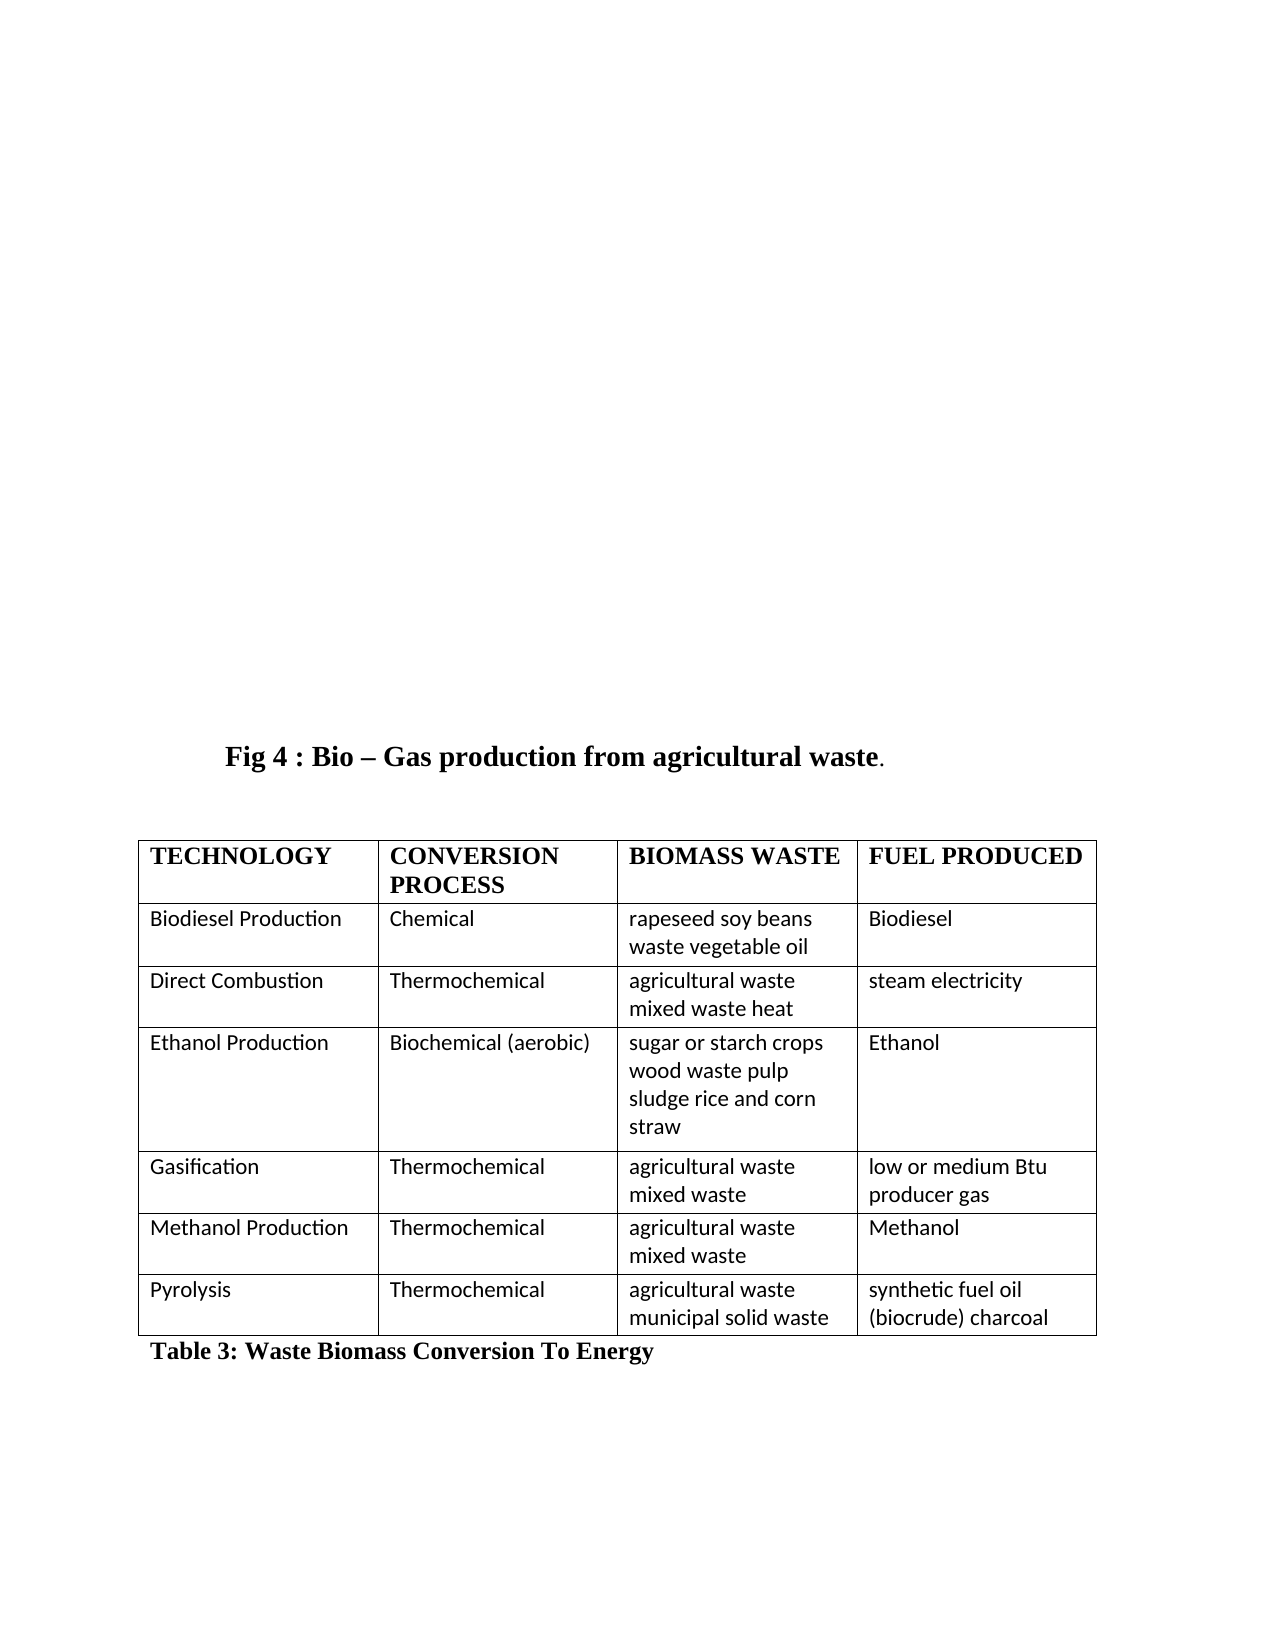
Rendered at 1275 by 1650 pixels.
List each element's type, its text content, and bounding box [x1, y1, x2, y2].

list Fig 4 : Bio – Gas production from agricultural waste. [225, 739, 1125, 773]
table_cell Thermochemical [379, 1275, 617, 1335]
table_cell Gasification [139, 1152, 378, 1212]
table_header BIOMASS WASTE [618, 841, 857, 903]
table_cell Biodiesel Production [139, 904, 378, 966]
table_cell Biodiesel [858, 904, 1096, 966]
table_cell agricultural waste mixed waste [618, 1214, 857, 1274]
table_cell synthetic fuel oil (biocrude) charcoal [858, 1275, 1096, 1335]
table_cell low or medium Btu producer gas [858, 1152, 1096, 1212]
table_cell Thermochemical [379, 967, 617, 1027]
table_cell Methanol Production [139, 1214, 378, 1274]
table_cell Chemical [379, 904, 617, 966]
table_cell Direct Combustion [139, 967, 378, 1027]
table_header TECHNOLOGY [139, 841, 378, 903]
table_header FUEL PRODUCED [858, 841, 1096, 903]
table_cell Pyrolysis [139, 1275, 378, 1335]
table_cell agricultural waste mixed waste [618, 1152, 857, 1212]
table_cell Biochemical (aerobic) [379, 1028, 617, 1151]
table_cell sugar or starch crops wood waste pulp sludge rice and corn straw [618, 1028, 857, 1151]
table_cell steam electricity [858, 967, 1096, 1027]
table_cell Ethanol Production [139, 1028, 378, 1151]
table_cell Ethanol [858, 1028, 1096, 1151]
table_header CONVERSION PROCESS [379, 841, 617, 903]
table_cell Methanol [858, 1214, 1096, 1274]
table_cell rapeseed soy beans waste vegetable oil [618, 904, 857, 966]
table_cell Thermochemical [379, 1152, 617, 1212]
table_cell Thermochemical [379, 1214, 617, 1274]
text Table 3: Waste Biomass Conversion To Energy [150, 1336, 1125, 1365]
table_cell agricultural waste municipal solid waste [618, 1275, 857, 1335]
table_cell agricultural waste mixed waste heat [618, 967, 857, 1027]
